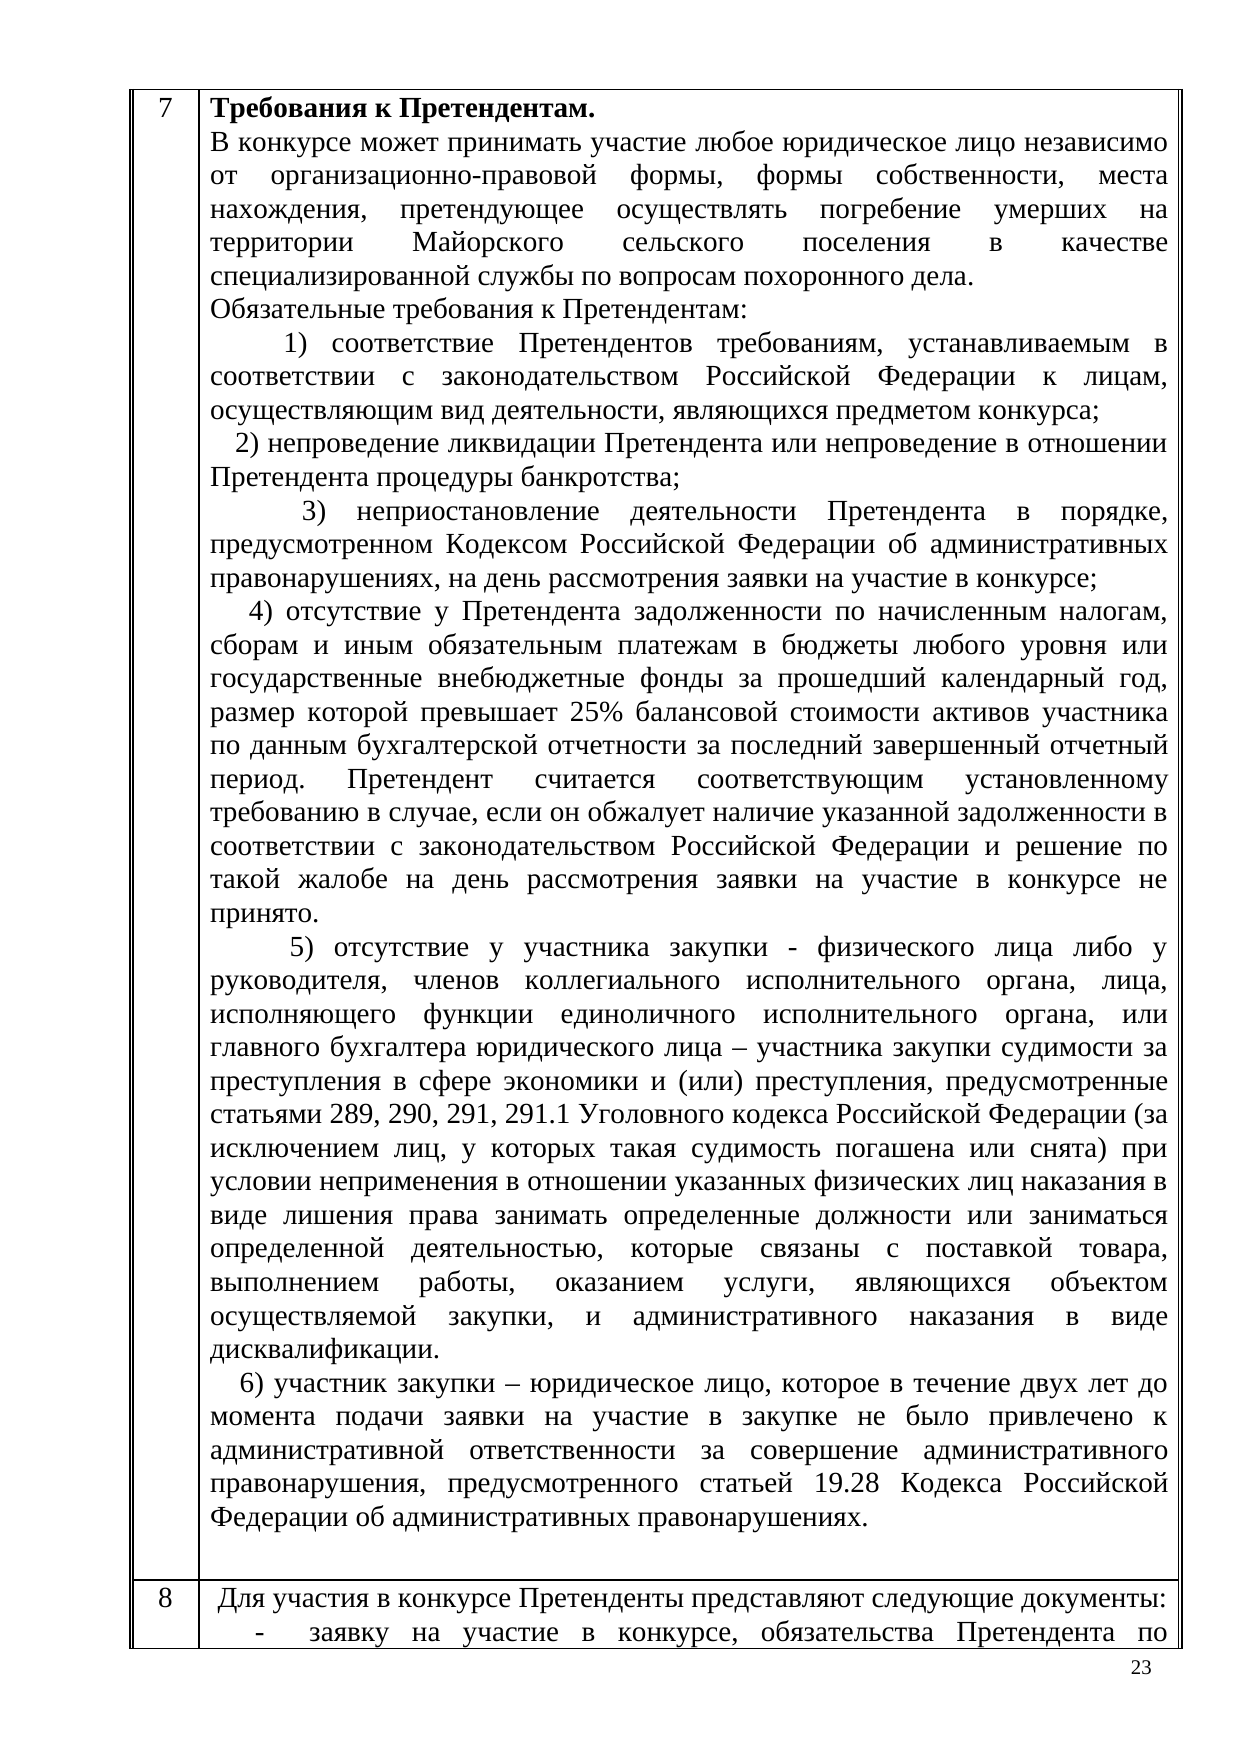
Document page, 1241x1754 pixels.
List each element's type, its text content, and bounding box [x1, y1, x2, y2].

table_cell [200, 1581, 1178, 1647]
table_cell Требования к Претендентам. В конкурсе может принимать участие любое юридическое лицо независимо от организационно-правовой формы, формы собственности, места нахождения, претендующее осуществлять погребение умерших на территории Майорского сельского поселения в качестве специализированной службы по вопросам похоронного дела. Обязательные требования к Претендентам: 1) соответствие Претендентов требованиям, устанавливаемым в соответствии с законодательством Российской Федерации к лицам, осуществляющим вид деятельности, являющихся предметом конкурса; 2) непроведение ликвидации Претендента или непроведение в отношении Претендента процедуры банкротства; 3) неприостановление деятельности Претендента в порядке, предусмотренном Кодексом Российской Федерации об административных правонарушениях, на день рассмотрения заявки на участие в конкурсе; 4) отсутствие у Претендента задолженности по начисленным налогам, сборам и иным обязательным платежам в бюджеты любого уровня или государственные внебюджетные фонды за прошедший календарный год, размер которой превышает 25% балансовой стоимости активов участника по данным бухгалтерской отчетности за последний завершенный отчетный период. Претендент считается соответствующим установленному требованию в случае, если он обжалует наличие указанной задолженности в соответствии с законодательством Российской Федерации и решение по такой жалобе на день рассмотрения заявки на участие в конкурсе не принято. 5) отсутствие у участника закупки - физического лица либо у руководителя, членов коллегиального исполнительного органа, лица, исполняющего функции единоличного исполнительного органа, или главного бухгалтера юридического лица – участника закупки судимости за преступления в сфере экономики и (или) преступления, предусмотренные статьями 289, 290, 291, 291.1 Уголовного кодекса Российской Федерации (за исключением лиц, у которых такая судимость погашена или снята) при условии неприменения в отношении указанных физических лиц наказания в виде лишения права занимать определенные должности или заниматься определенной деятельностью, которые связаны с поставкой товара, выполнением работы, оказанием услуги, являющихся объектом осуществляемой закупки, и административного наказания в виде дисквалификации. 6) участник закупки – юридическое лицо, которое в течение двух лет до момента подачи заявки на участие в закупке не было привлечено к административной ответственности за совершение административного правонарушения, предусмотренного статьей 19.28 Кодекса Российской Федерации об административных правонарушениях. [200, 90, 1178, 1579]
table_cell 8 [134, 1581, 198, 1647]
table_cell 7 [134, 90, 198, 1579]
